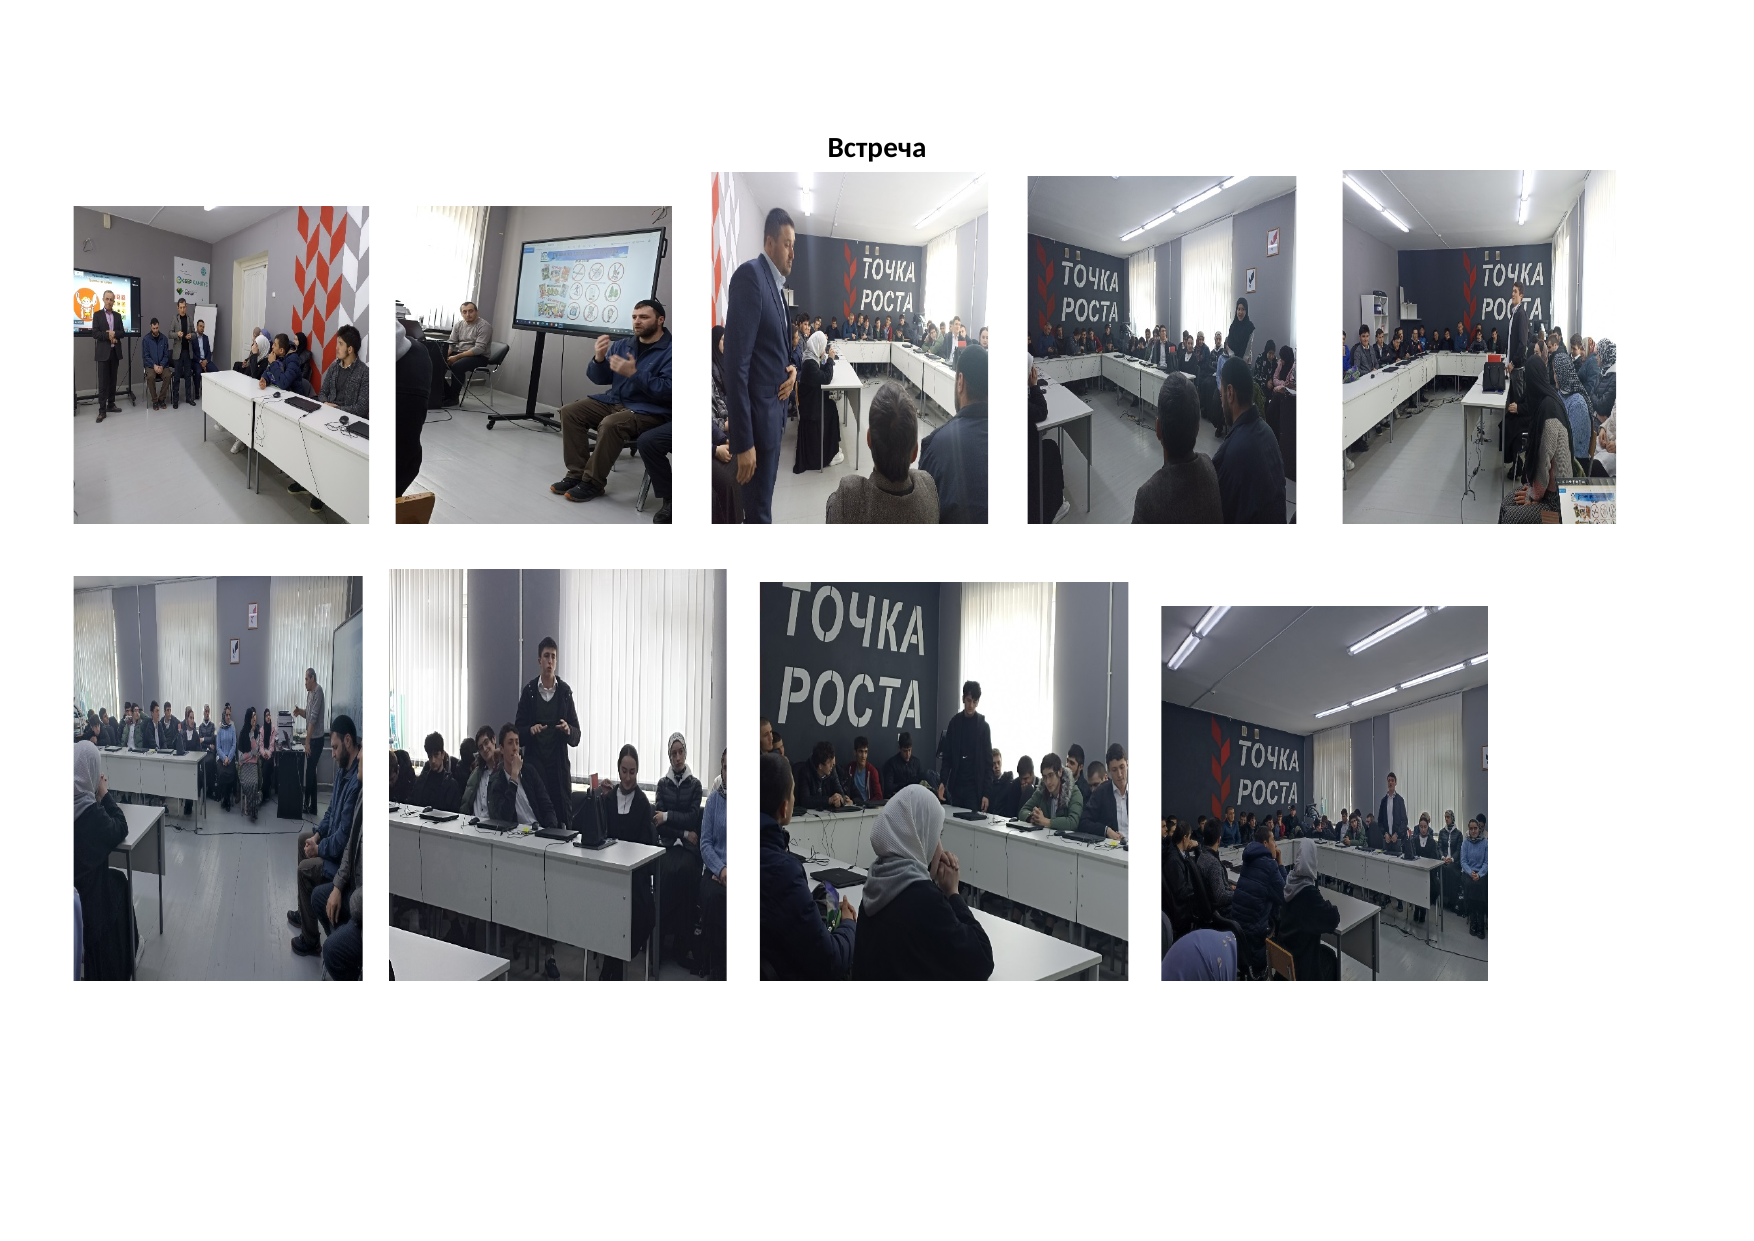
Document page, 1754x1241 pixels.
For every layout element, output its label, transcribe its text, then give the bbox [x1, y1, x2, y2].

picture [1161, 606, 1488, 981]
picture [395, 206, 672, 524]
picture [73, 576, 363, 981]
picture [1342, 170, 1617, 524]
picture [759, 582, 1129, 981]
picture [711, 172, 989, 524]
picture [1027, 176, 1297, 524]
picture [389, 569, 727, 981]
text Встреча [118, 129, 1636, 165]
picture [73, 206, 370, 524]
